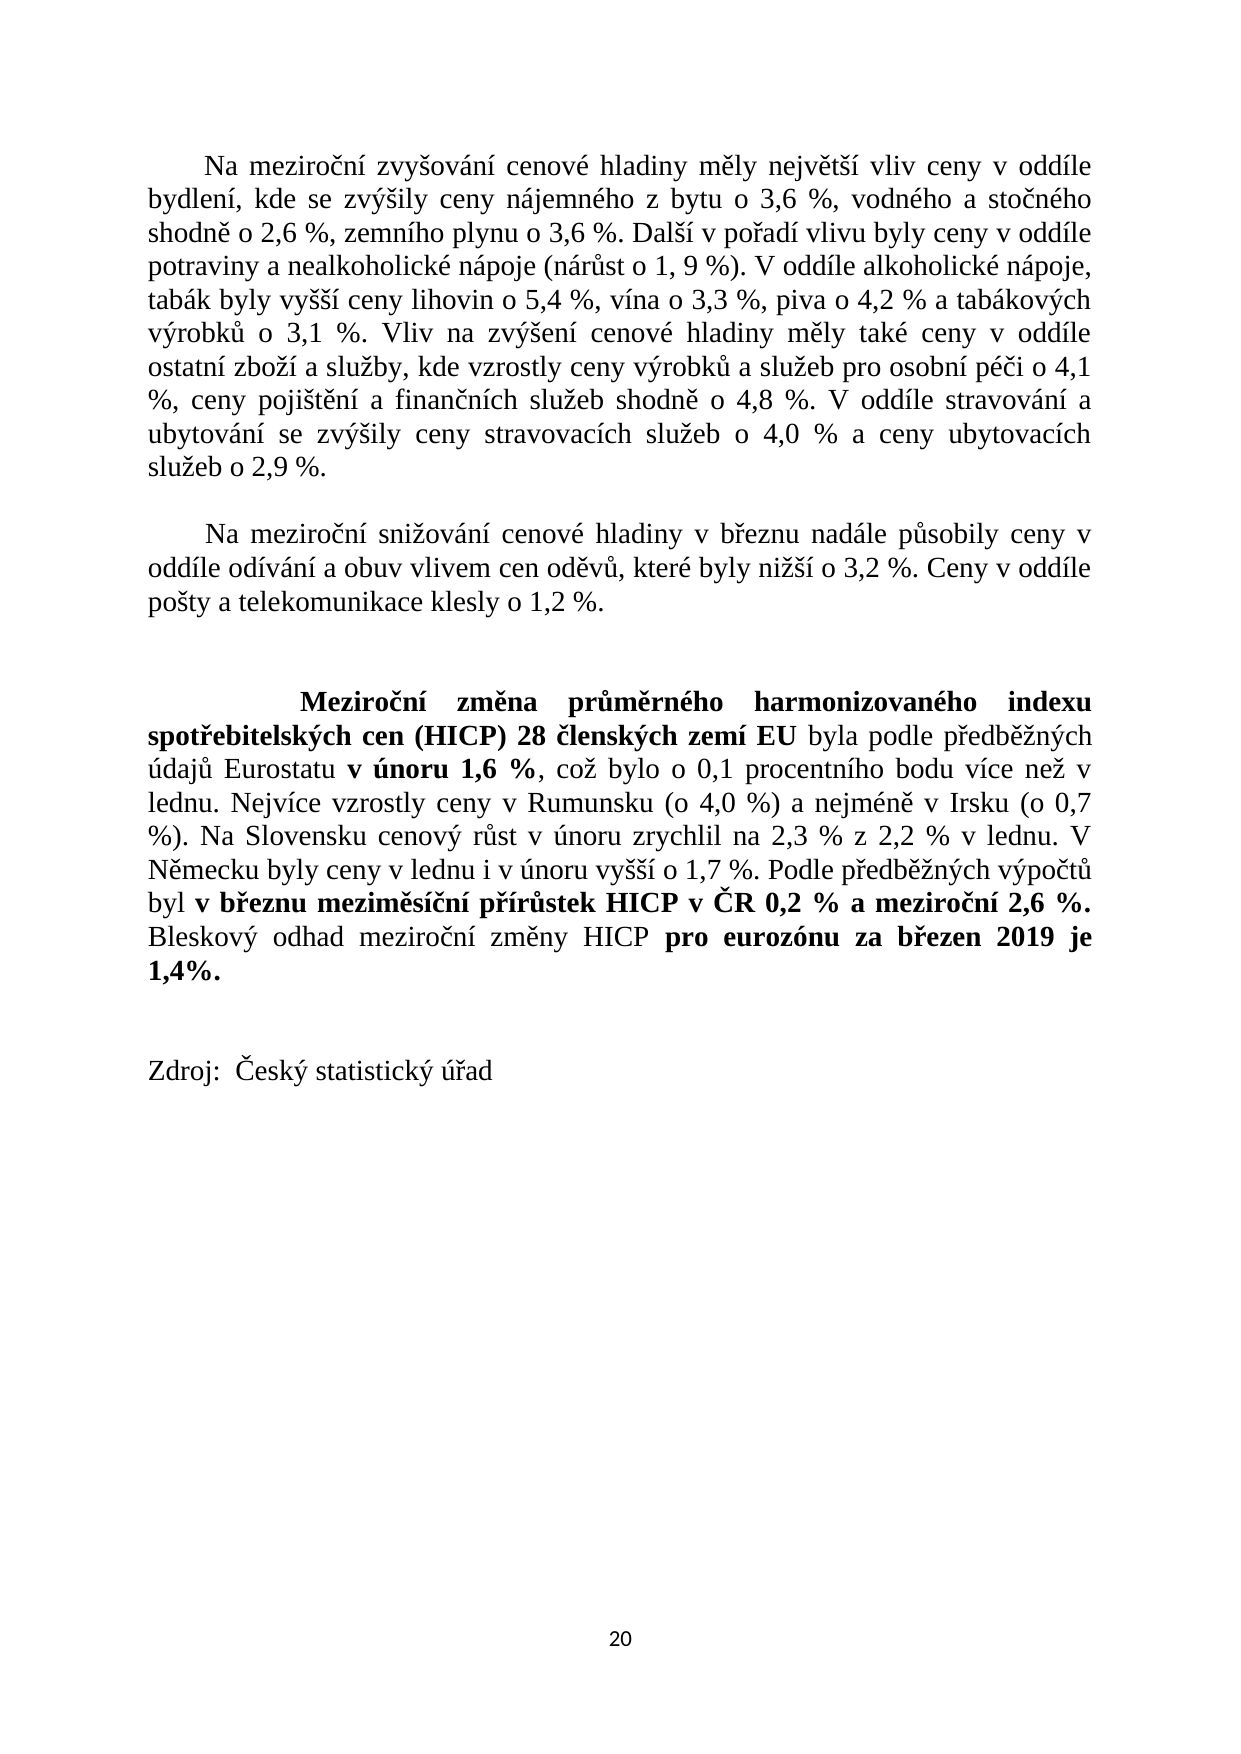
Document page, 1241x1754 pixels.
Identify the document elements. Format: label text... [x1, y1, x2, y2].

text Meziroční změna průměrného harmonizovaného indexu spotřebitelských cen (HICP) 28 členských zemí EU byla podle předběžných údajů Eurostatu v únoru 1,6 %, což bylo o 0,1 procentního bodu více než v lednu. Nejvíce vzrostly ceny v Rumunsku (o 4,0 %) a nejméně v Irsku (o 0,7 %). Na Slovensku cenový růst v únoru zrychlil na 2,3 % z 2,2 % v lednu. V Německu byly ceny v lednu i v únoru vyšší o 1,7 %. Podle předběžných výpočtů byl v březnu meziměsíční přírůstek HICP v ČR 0,2 % a meziroční 2,6 %. Bleskový odhad meziroční změny HICP pro eurozónu za březen 2019 je 1,4%. [148, 684, 1093, 986]
text Na meziroční snižování cenové hladiny v březnu nadále působily ceny v oddíle odívání a obuv vlivem cen oděvů, které byly nižší o 3,2 %. Ceny v oddíle pošty a telekomunikace klesly o 1,2 %. [148, 517, 1093, 617]
text Na meziroční zvyšování cenové hladiny měly největší vliv ceny v oddíle bydlení, kde se zvýšily ceny nájemného z bytu o 3,6 %, vodného a stočného shodně o 2,6 %, zemního plynu o 3,6 %. Další v pořadí vlivu byly ceny v oddíle potraviny a nealkoholické nápoje (nárůst o 1, 9 %). V oddíle alkoholické nápoje, tabák byly vyšší ceny lihovin o 5,4 %, vína o 3,3 %, piva o 4,2 % a tabákových výrobků o 3,1 %. Vliv na zvýšení cenové hladiny měly také ceny v oddíle ostatní zboží a služby, kde vzrostly ceny výrobků a služeb pro osobní péči o 4,1 %, ceny pojištění a finančních služeb shodně o 4,8 %. V oddíle stravování a ubytování se zvýšily ceny stravovacích služeb o 4,0 % a ceny ubytovacích služeb o 2,9 %. [148, 148, 1093, 483]
text Zdroj: Český statistický úřad [148, 1053, 1093, 1087]
